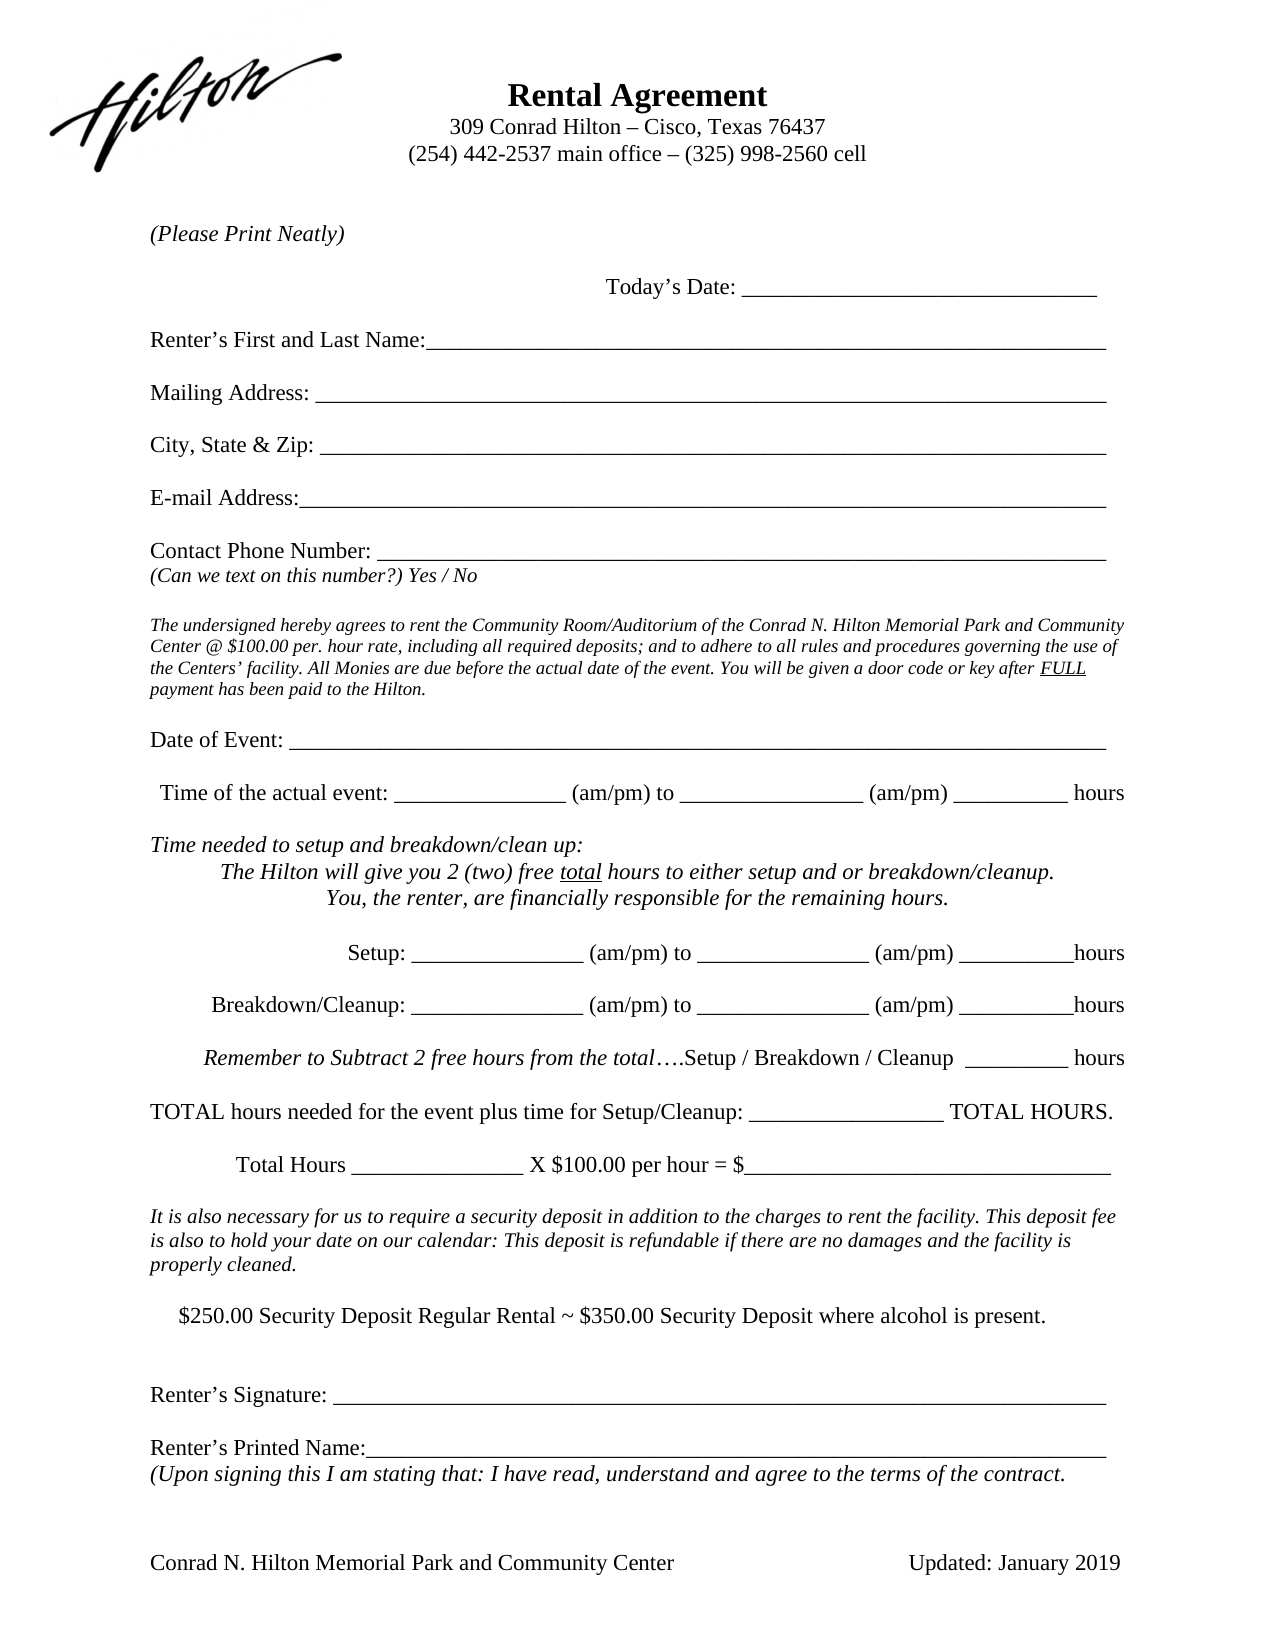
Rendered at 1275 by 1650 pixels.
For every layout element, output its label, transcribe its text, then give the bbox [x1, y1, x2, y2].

text The Hilton will give you 2 (two) free total hours to either setup and or breakdown/cleanup. [150, 858, 1125, 884]
text Date of Event: [150, 726, 1125, 752]
text Mailing Address: [150, 378, 1125, 405]
text TOTAL hours needed for the event plus time for Setup/Cleanup: _________________ TOTAL HOURS. [150, 1098, 1125, 1125]
text Breakdown/Cleanup: _______________ (am/pm) to _______________ (am/pm) __________hours [150, 991, 1125, 1018]
text Renter’s First and Last Name: [150, 326, 1125, 352]
text (Upon signing this I am stating that: I have read, understand and agree to the terms of the contract. [150, 1460, 1125, 1487]
text Time needed to setup and breakdown/clean up: [150, 805, 1125, 858]
text City, State & Zip: [150, 431, 1125, 458]
text Renter’s Signature: [150, 1381, 1125, 1408]
text Time of the actual event: _______________ (am/pm) to ________________ (am/pm) __________ hours [150, 779, 1125, 805]
text Renter’s Printed Name: [150, 1434, 1125, 1460]
text (Please Print Neatly) [150, 220, 1125, 247]
text (Can we text on this number?) Yes / No [150, 563, 1125, 587]
picture [26, 0, 353, 183]
text Setup: _______________ (am/pm) to _______________ (am/pm) __________hours [150, 938, 1125, 965]
text Today’s Date: _______________________________ [150, 273, 1125, 299]
text You, the renter, are financially responsible for the remaining hours. [150, 884, 1125, 911]
text E-mail Address: [150, 484, 1125, 510]
text It is also necessary for us to require a security deposit in addition to the charges to rent the facility. This deposit fee is also to hold your date on our calendar: This deposit is refundable if there are no damages and the facility is properly cleaned. [150, 1204, 1125, 1276]
text Contact Phone Number: [150, 537, 1125, 563]
text $250.00 Security Deposit Regular Rental ~ $350.00 Security Deposit where alcohol is present. [150, 1302, 1125, 1329]
text Remember to Subtract 2 free hours from the total….Setup / Breakdown / Cleanup _________ hours [150, 1044, 1125, 1070]
text Total Hours _______________ X $100.00 per hour = $________________________________ [150, 1151, 1125, 1177]
text The undersigned hereby agrees to rent the Community Room/Auditorium of the Conrad N. Hilton Memorial Park and Community Center @ $100.00 per. hour rate, including all required deposits; and to adhere to all rules and procedures governing the use of the Centers’ facility. All Monies are due before the actual date of the event. You will be given a door code or key after FULL payment has been paid to the Hilton. [150, 613, 1125, 700]
